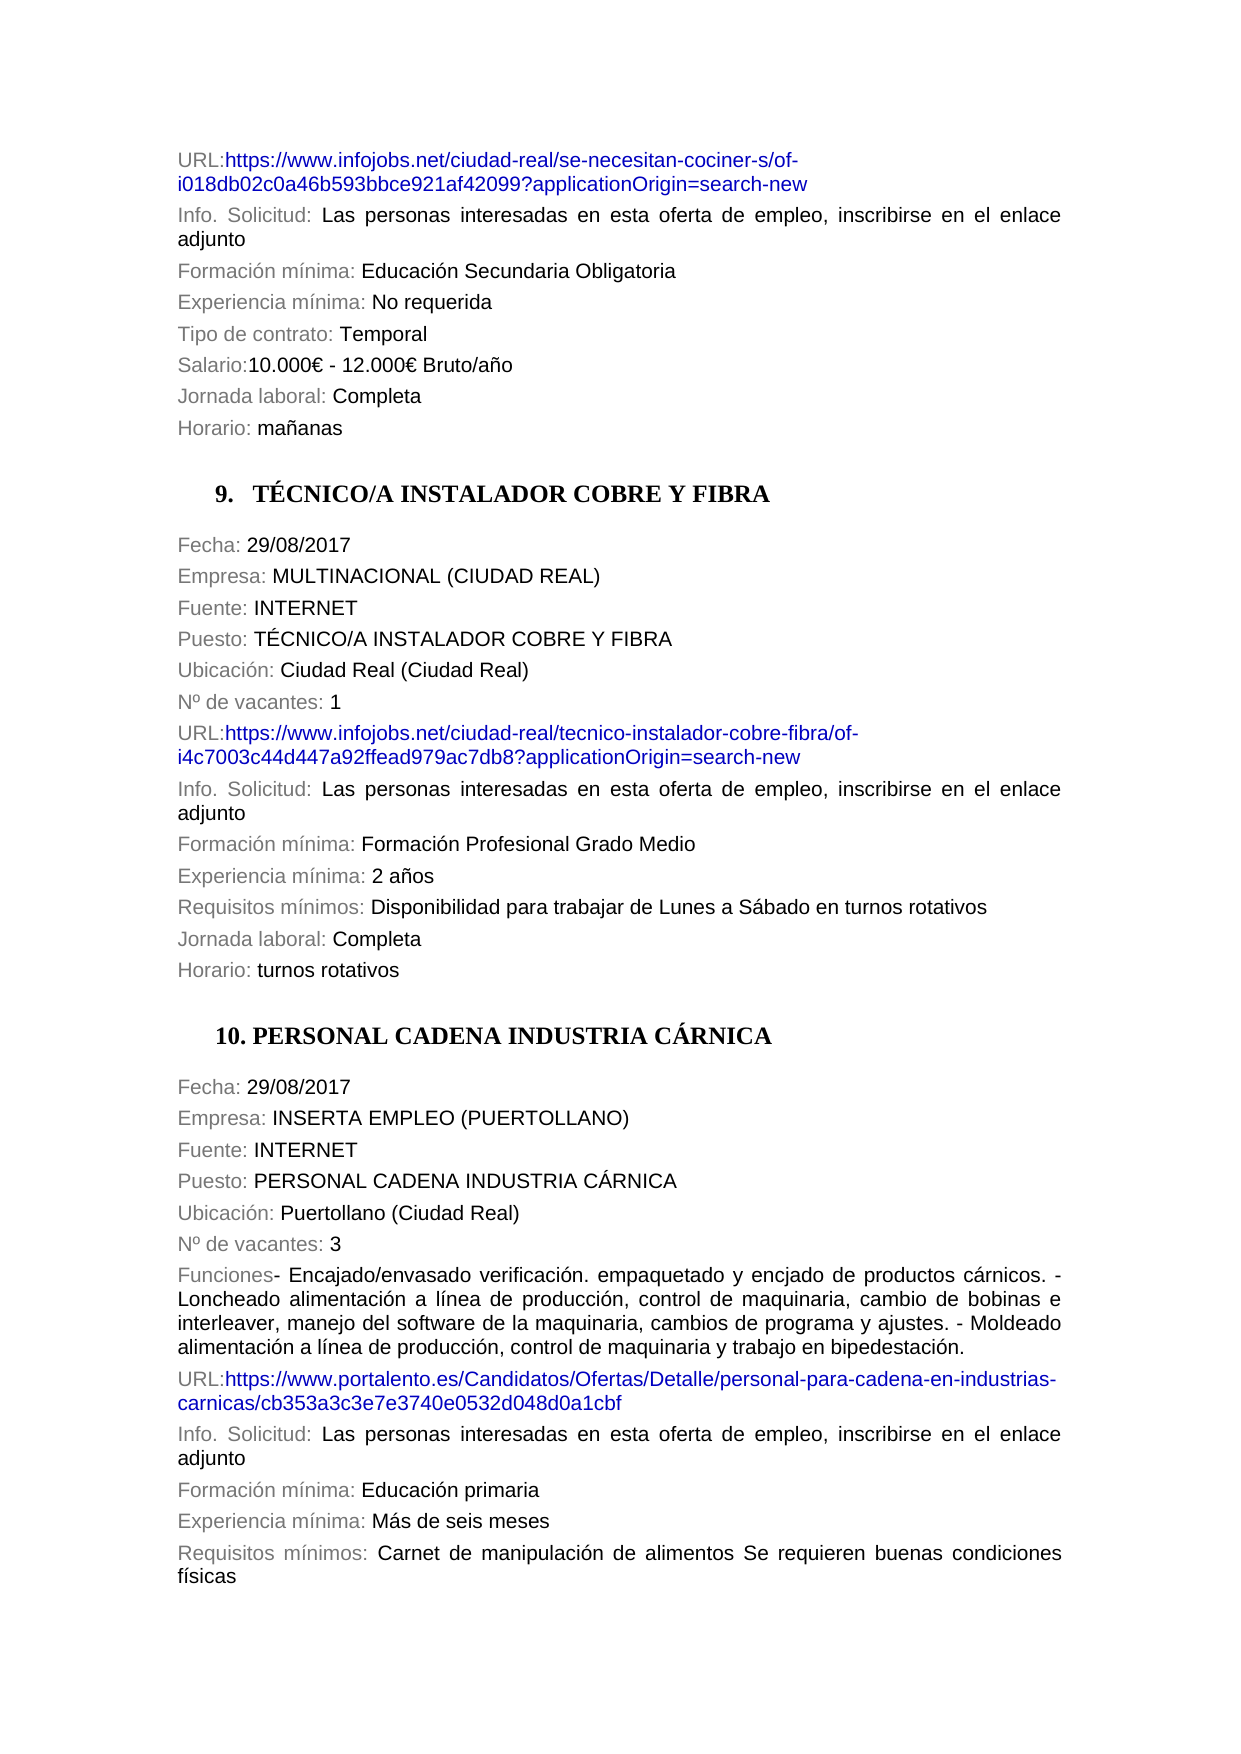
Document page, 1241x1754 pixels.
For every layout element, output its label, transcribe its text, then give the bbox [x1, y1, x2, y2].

text Ubicación: Puertollano (Ciudad Real) [177, 1200, 1063, 1224]
text URL:https://www.portalento.es/Candidatos/Ofertas/Detalle/personal-para-cadena-en-industrias-carnicas/cb353a3c3e7e3740e0532d048d0a1cbf [177, 1367, 1063, 1414]
text Experiencia mínima: 2 años [177, 863, 1063, 887]
text Empresa: MULTINACIONAL (CIUDAD REAL) [177, 564, 1063, 588]
text Jornada laboral: Completa [177, 926, 1063, 950]
text Horario: mañanas [177, 416, 1063, 440]
text Ubicación: Ciudad Real (Ciudad Real) [177, 658, 1063, 682]
text Tipo de contrato: Temporal [177, 321, 1063, 345]
text Funciones- Encajado/envasado verificación. empaquetado y encjado de productos cárnicos. - Loncheado alimentación a línea de producción, control de maquinaria, cambio de bobinas e interleaver, manejo del software de la maquinaria, cambios de programa y ajustes. - Moldeado alimentación a línea de producción, control de maquinaria y trabajo en bipedestación. [177, 1263, 1063, 1359]
text Puesto: TÉCNICO/A INSTALADOR COBRE Y FIBRA [177, 627, 1063, 651]
text Puesto: PERSONAL CADENA INDUSTRIA CÁRNICA [177, 1169, 1063, 1193]
text Formación mínima: Educación primaria [177, 1477, 1063, 1501]
text Info. Solicitud: Las personas interesadas en esta oferta de empleo, inscribirse en el enlace adjunto [177, 777, 1063, 824]
text Empresa: INSERTA EMPLEO (PUERTOLLANO) [177, 1106, 1063, 1130]
text Info. Solicitud: Las personas interesadas en esta oferta de empleo, inscribirse en el enlace adjunto [177, 203, 1063, 251]
text Nº de vacantes: 1 [177, 690, 1063, 714]
list TÉCNICO/A INSTALADOR COBRE Y FIBRA [215, 479, 1063, 507]
text Experiencia mínima: Más de seis meses [177, 1509, 1063, 1533]
text Requisitos mínimos: Carnet de manipulación de alimentos Se requieren buenas condiciones físicas [177, 1540, 1063, 1588]
list PERSONAL CADENA INDUSTRIA CÁRNICA [215, 1021, 1063, 1049]
text Fecha: 29/08/2017 [177, 1074, 1063, 1098]
text Fecha: 29/08/2017 [177, 532, 1063, 556]
text Formación mínima: Formación Profesional Grado Medio [177, 832, 1063, 856]
text Requisitos mínimos: Disponibilidad para trabajar de Lunes a Sábado en turnos rotativos [177, 895, 1063, 919]
text Salario:10.000€ - 12.000€ Bruto/año [177, 353, 1063, 377]
text Nº de vacantes: 3 [177, 1232, 1063, 1256]
text Jornada laboral: Completa [177, 384, 1063, 408]
text Formación mínima: Educación Secundaria Obligatoria [177, 258, 1063, 282]
text Info. Solicitud: Las personas interesadas en esta oferta de empleo, inscribirse en el enlace adjunto [177, 1422, 1063, 1470]
text Fuente: INTERNET [177, 595, 1063, 619]
text Experiencia mínima: No requerida [177, 290, 1063, 314]
text Fuente: INTERNET [177, 1137, 1063, 1161]
text Horario: turnos rotativos [177, 958, 1063, 982]
text URL:https://www.infojobs.net/ciudad-real/tecnico-instalador-cobre-fibra/of-i4c7003c44d447a92ffead979ac7db8?applicationOrigin=search-new [177, 721, 1063, 769]
text URL:https://www.infojobs.net/ciudad-real/se-necesitan-cociner-s/of-i018db02c0a46b593bbce921af42099?applicationOrigin=search-new [177, 148, 1063, 196]
